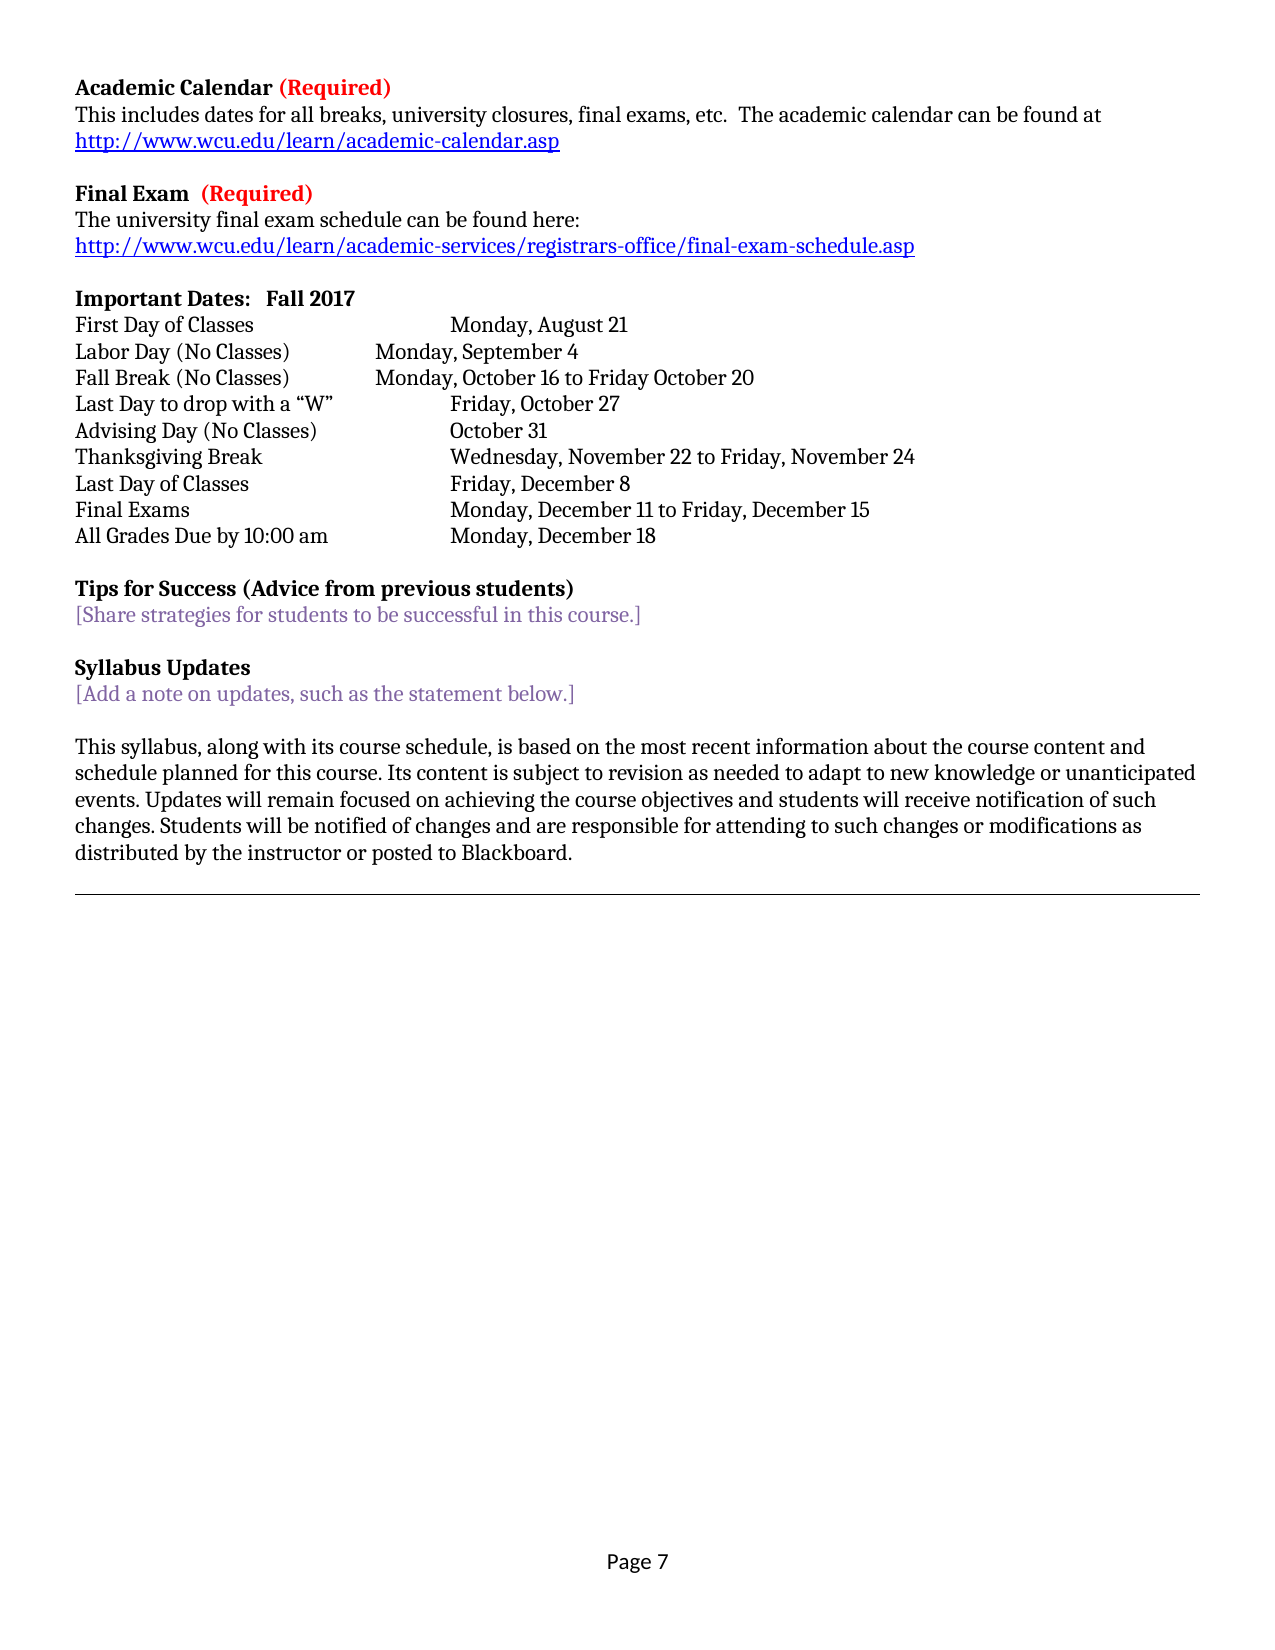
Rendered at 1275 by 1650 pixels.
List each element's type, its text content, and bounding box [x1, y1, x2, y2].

text Labor Day (No Classes) Monday, September 4 [75, 338, 1200, 365]
text http://www.wcu.edu/learn/academic-services/registrars-office/final-exam-schedule.asp [75, 233, 1200, 259]
text Final Exam (Required) [75, 180, 1200, 207]
text Fall Break (No Classes) Monday, October 16 to Friday October 20 [75, 365, 1200, 391]
text The university final exam schedule can be found here: [75, 207, 1200, 233]
text Advising Day (No Classes) October 31 [75, 418, 1200, 444]
text Important Dates: Fall 2017 [75, 286, 1200, 312]
text Thanksgiving Break Wednesday, November 22 to Friday, November 24 [75, 444, 1200, 470]
text Syllabus Updates [75, 655, 1200, 681]
text All Grades Due by 10:00 am Monday, December 18 [75, 523, 1200, 549]
text Academic Calendar (Required) [75, 75, 1200, 101]
text [Share strategies for students to be successful in this course.] [75, 602, 1200, 628]
text Last Day of Classes Friday, December 8 [75, 470, 1200, 497]
text Last Day to drop with a “W” Friday, October 27 [75, 391, 1200, 418]
text [Add a note on updates, such as the statement below.] [75, 681, 1200, 707]
text First Day of Classes Monday, August 21 [75, 312, 1200, 338]
text Final Exams Monday, December 11 to Friday, December 15 [75, 497, 1200, 523]
text This syllabus, along with its course schedule, is based on the most recent information about the course content and schedule planned for this course. Its content is subject to revision as needed to adapt to new knowledge or unanticipated events. Updates will remain focused on achieving the course objectives and students will receive notification of such changes. Students will be notified of changes and are responsible for attending to such changes or modifications as distributed by the instructor or posted to Blackboard. [75, 734, 1200, 866]
text Tips for Success (Advice from previous students) [75, 576, 1200, 602]
text This includes dates for all breaks, university closures, final exams, etc. The academic calendar can be found at http://www.wcu.edu/learn/academic-calendar.asp [75, 101, 1200, 154]
